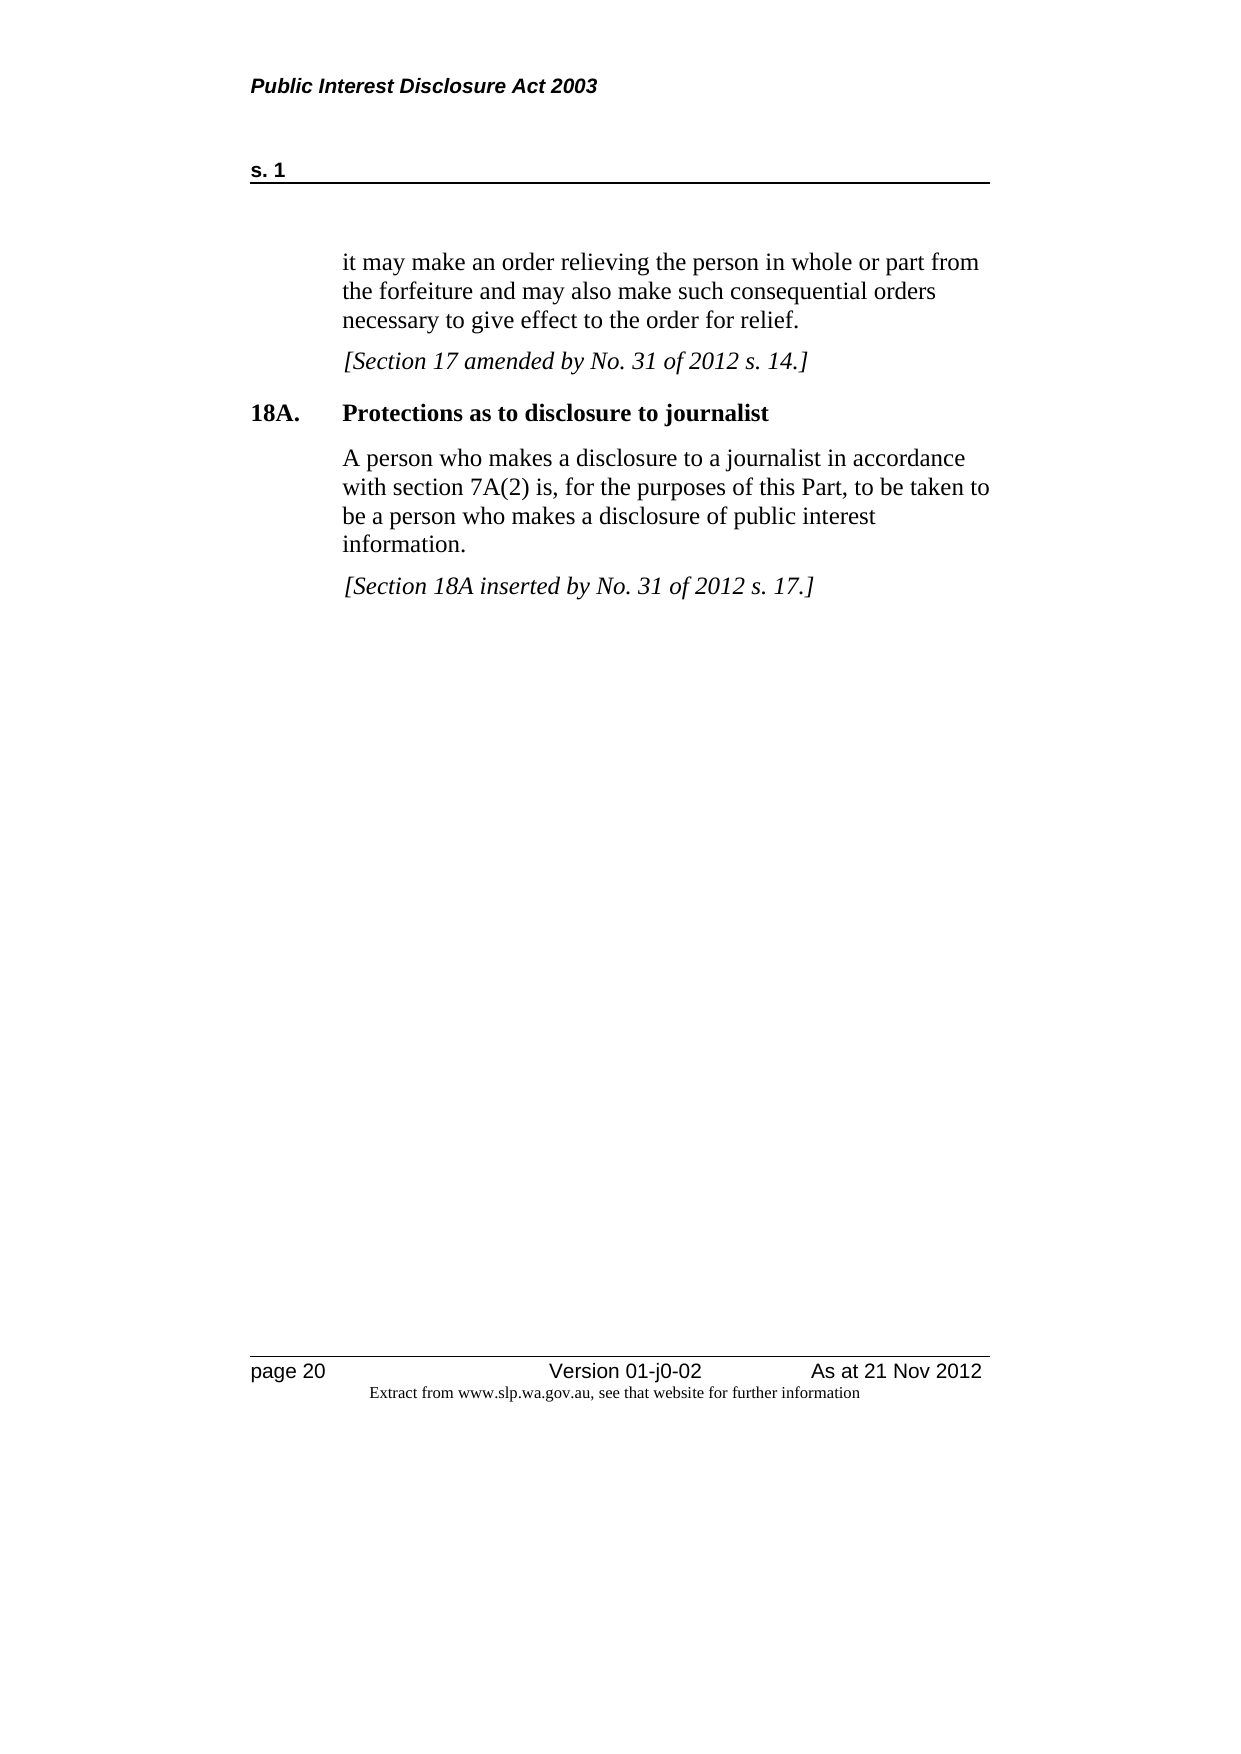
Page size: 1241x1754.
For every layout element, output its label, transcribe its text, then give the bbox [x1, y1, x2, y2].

text A person who makes a disclosure to a journalist in accordance with section 7A(2) is, for the purposes of this Part, to be taken to be a person who makes a disclosure of public interest information. [250, 443, 990, 558]
text [Section 18A inserted by No. 31 of 2012 s. 17.] [250, 571, 990, 599]
subtitle 18A. Protections as to disclosure to journalist [250, 398, 990, 427]
text [Section 17 amended by No. 31 of 2012 s. 14.] [250, 346, 990, 375]
text it may make an order relieving the person in whole or part from the forfeiture and may also make such consequential orders necessary to give effect to the order for relief. [250, 247, 990, 334]
